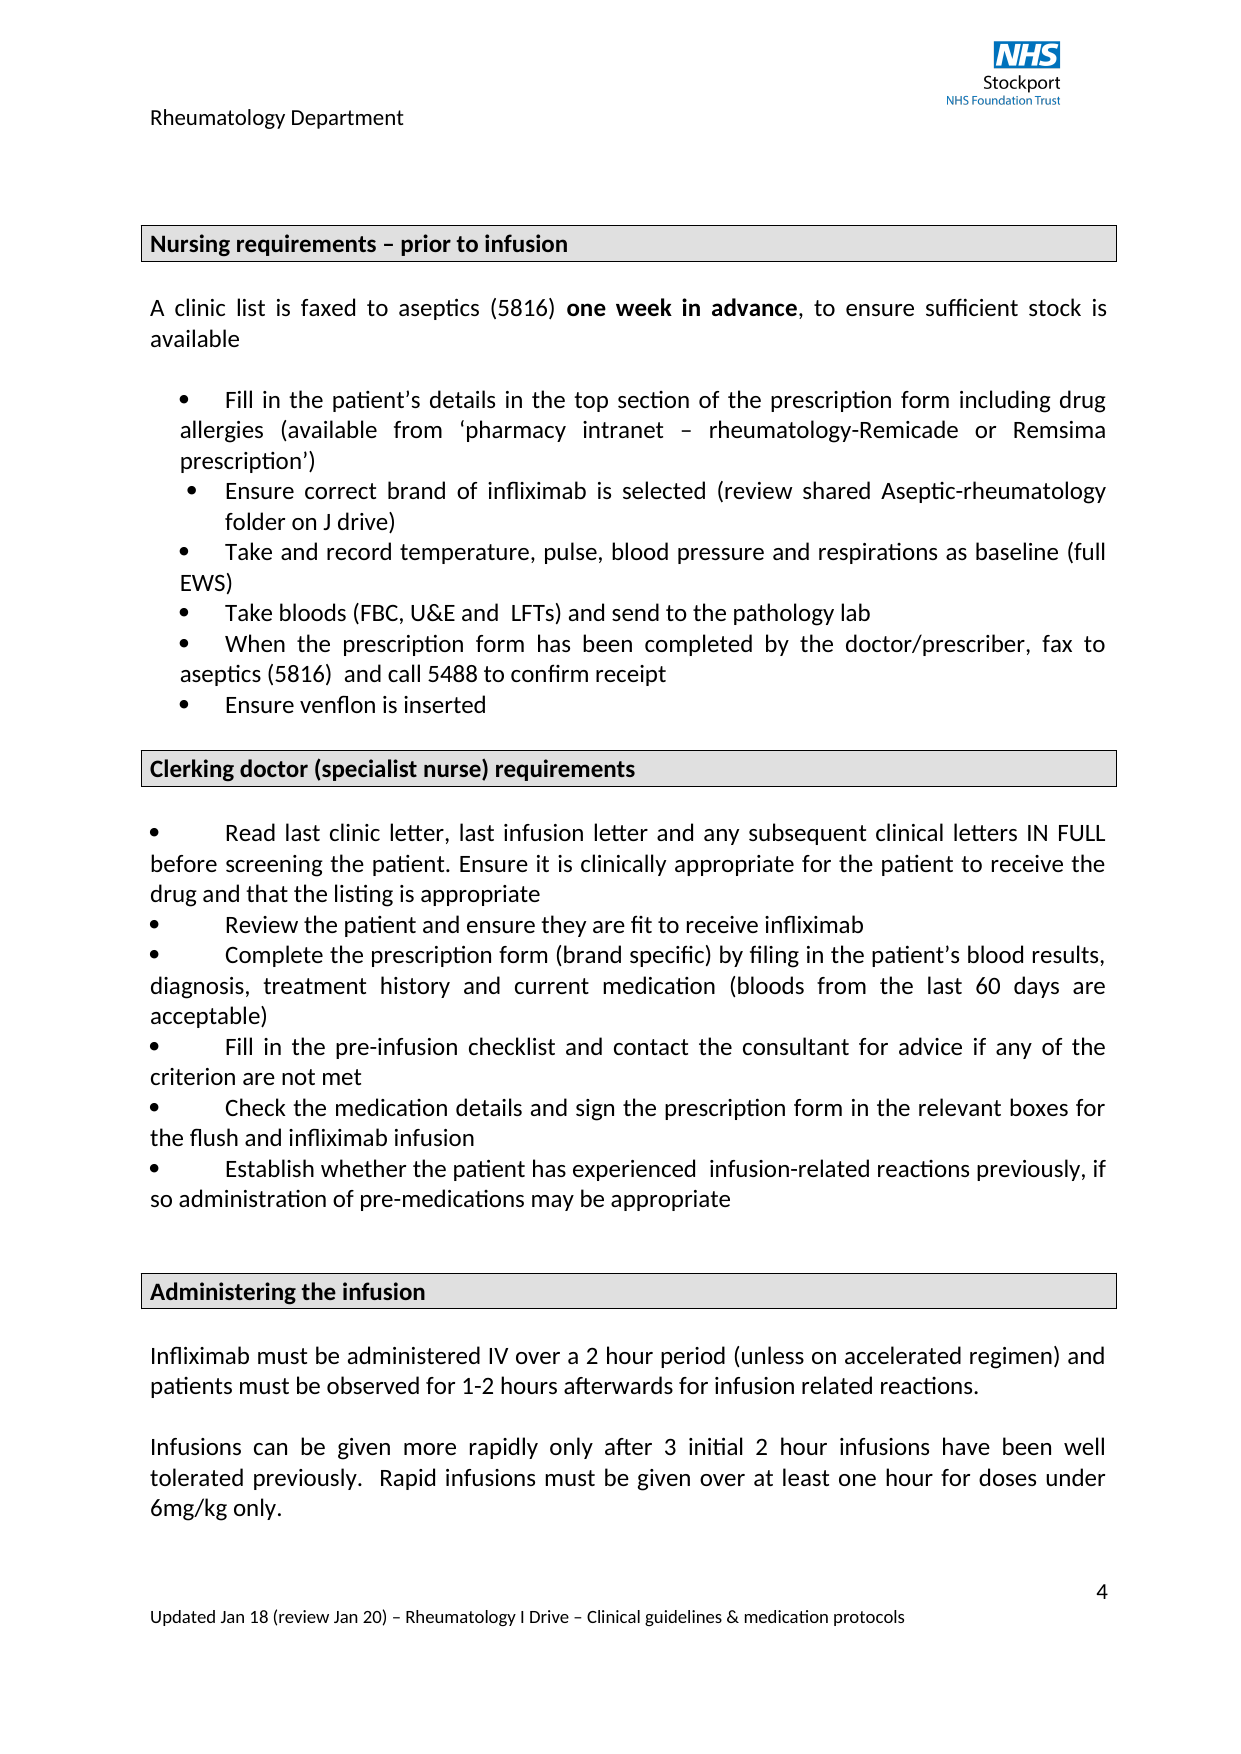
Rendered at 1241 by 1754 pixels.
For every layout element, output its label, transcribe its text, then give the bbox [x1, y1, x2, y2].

text Administering the infusion [142, 1274, 1116, 1308]
text A clinic list is faxed to aseptics (5816) one week in advance, to ensure sufficient stock is available [150, 292, 1107, 353]
list Check the medication details and sign the prescription form in the relevant boxes for the flush and infliximab infusion [150, 1092, 1107, 1153]
list Review the patient and ensure they are fit to receive infliximab [150, 909, 1107, 939]
list When the prescription form has been completed by the doctor/prescriber, fax to aseptics (5816) and call 5488 to confirm receipt [179, 628, 1107, 689]
text Nursing requirements – prior to infusion [142, 226, 1116, 261]
list Take bloods (FBC, U&E and LFTs) and send to the pathology lab [179, 597, 1107, 628]
list Ensure correct brand of infliximab is selected (review shared Aseptic-rheumatology folder on J drive) [187, 475, 1107, 536]
list Read last clinic letter, last infusion letter and any subsequent clinical letters IN FULL before screening the patient. Ensure it is clinically appropriate for the patient to receive the drug and that the listing is appropriate [150, 817, 1107, 909]
list Fill in the patient’s details in the top section of the prescription form including drug allergies (available from ‘pharmacy intranet – rheumatology-Remicade or Remsima prescription’) [179, 384, 1107, 475]
list Ensure venflon is inserted [179, 689, 1107, 719]
text Infliximab must be administered IV over a 2 hour period (unless on accelerated regimen) and patients must be observed for 1-2 hours afterwards for infusion related reactions. [150, 1340, 1107, 1401]
picture [947, 41, 1061, 105]
list Fill in the pre-infusion checklist and contact the consultant for advice if any of the criterion are not met [150, 1031, 1107, 1092]
list Complete the prescription form (brand specific) by filing in the patient’s blood results, diagnosis, treatment history and current medication (bloods from the last 60 days are acceptable) [150, 939, 1107, 1031]
list Establish whether the patient has experienced infusion-related reactions previously, if so administration of pre-medications may be appropriate [150, 1153, 1107, 1214]
list Take and record temperature, pulse, blood pressure and respirations as baseline (full EWS) [179, 536, 1107, 597]
text Clerking doctor (specialist nurse) requirements [142, 751, 1116, 786]
text Infusions can be given more rapidly only after 3 initial 2 hour infusions have been well tolerated previously. Rapid infusions must be given over at least one hour for doses under 6mg/kg only. [150, 1432, 1107, 1523]
